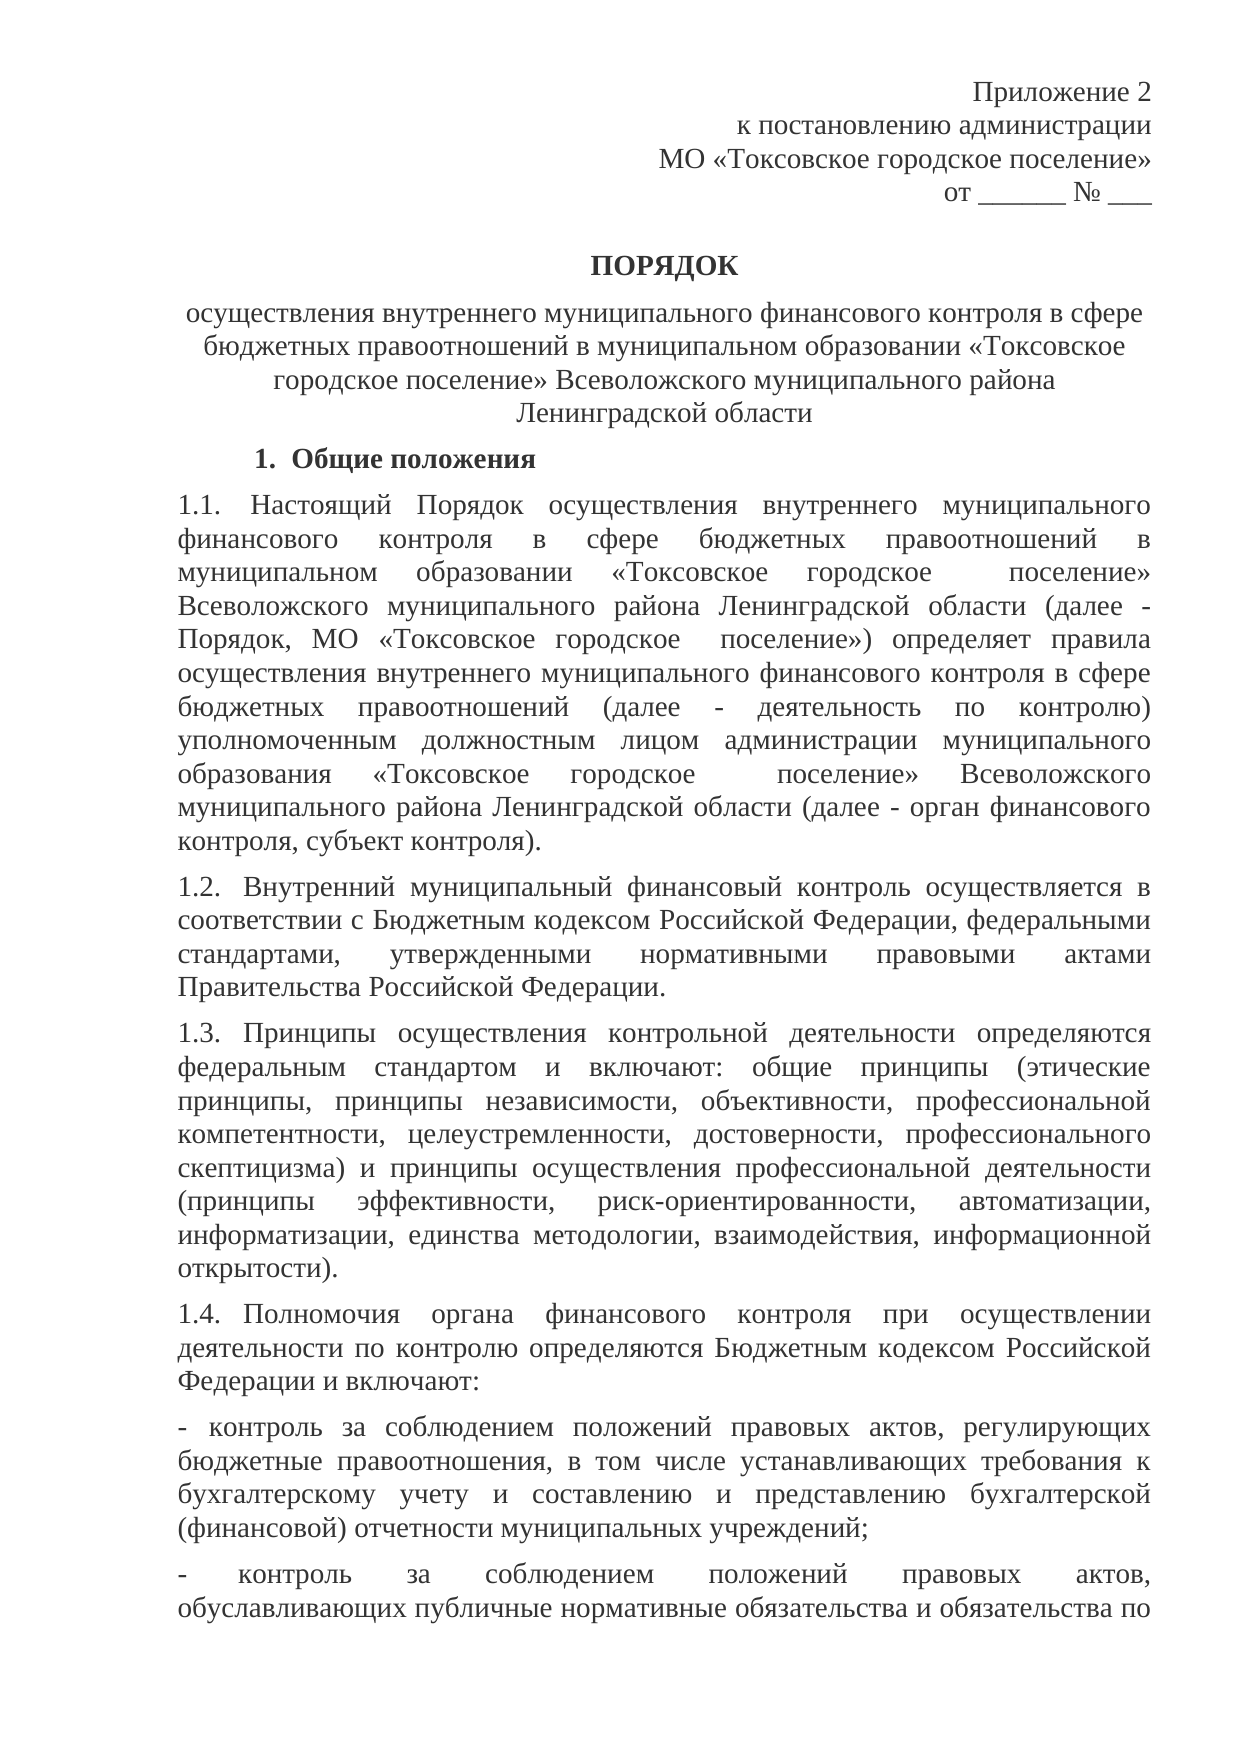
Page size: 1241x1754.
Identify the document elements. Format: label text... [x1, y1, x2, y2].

text Приложение 2 [118, 74, 1152, 107]
text 1.2. Внутренний муниципальный финансовый контроль осуществляется в соответствии с Бюджетным кодексом Российской Федерации, федеральными стандартами, утвержденными нормативными правовыми актами Правительства Российской Федерации. [177, 869, 1152, 1003]
text - контроль за соблюдением положений правовых актов, регулирующих бюджетные правоотношения, в том числе устанавливающих требования к бухгалтерскому учету и составлению и представлению бухгалтерской (финансовой) отчетности муниципальных учреждений; [177, 1409, 1152, 1544]
text МО «Токсовское городское поселение» [177, 141, 1152, 174]
text ПОРЯДОК [177, 256, 681, 281]
text 1.1. Настоящий Порядок осуществления внутреннего муниципального финансового контроля в сфере бюджетных правоотношений в муниципальном образовании «Токсовское городское поселение» Всеволожского муниципального района Ленинградской области (далее - Порядок, МО «Токсовское городское поселение») определяет правила осуществления внутреннего муниципального финансового контроля в сфере бюджетных правоотношений (далее - деятельность по контролю) уполномоченным должностным лицом администрации муниципального образования «Токсовское городское поселение» Всеволожского муниципального района Ленинградской области (далее - орган финансового контроля, субъект контроля). [177, 487, 1152, 856]
list Общие положения [254, 441, 1152, 475]
text осуществления внутреннего муниципального финансового контроля в сфере бюджетных правоотношений в муниципальном образовании «Токсовское городское поселение» Всеволожского муниципального района Ленинградской области [177, 295, 1152, 429]
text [177, 1556, 1152, 1623]
text 1.3. Принципы осуществления контрольной деятельности определяются федеральным стандартом и включают: общие принципы (этические принципы, принципы независимости, объективности, профессиональной компетентности, целеустремленности, достоверности, профессионального скептицизма) и принципы осуществления профессиональной деятельности (принципы эффективности, риск-ориентированности, автоматизации, информатизации, единства методологии, взаимодействия, информационной открытости). [177, 1016, 1152, 1284]
text ПОРЯДОК [691, 256, 1152, 281]
text к постановлению администрации [177, 107, 1152, 141]
text 1.4. Полномочия органа финансового контроля при осуществлении деятельности по контролю определяются Бюджетным кодексом Российской Федерации и включают: [177, 1296, 1152, 1397]
text от ______ № ___ [177, 174, 1152, 208]
